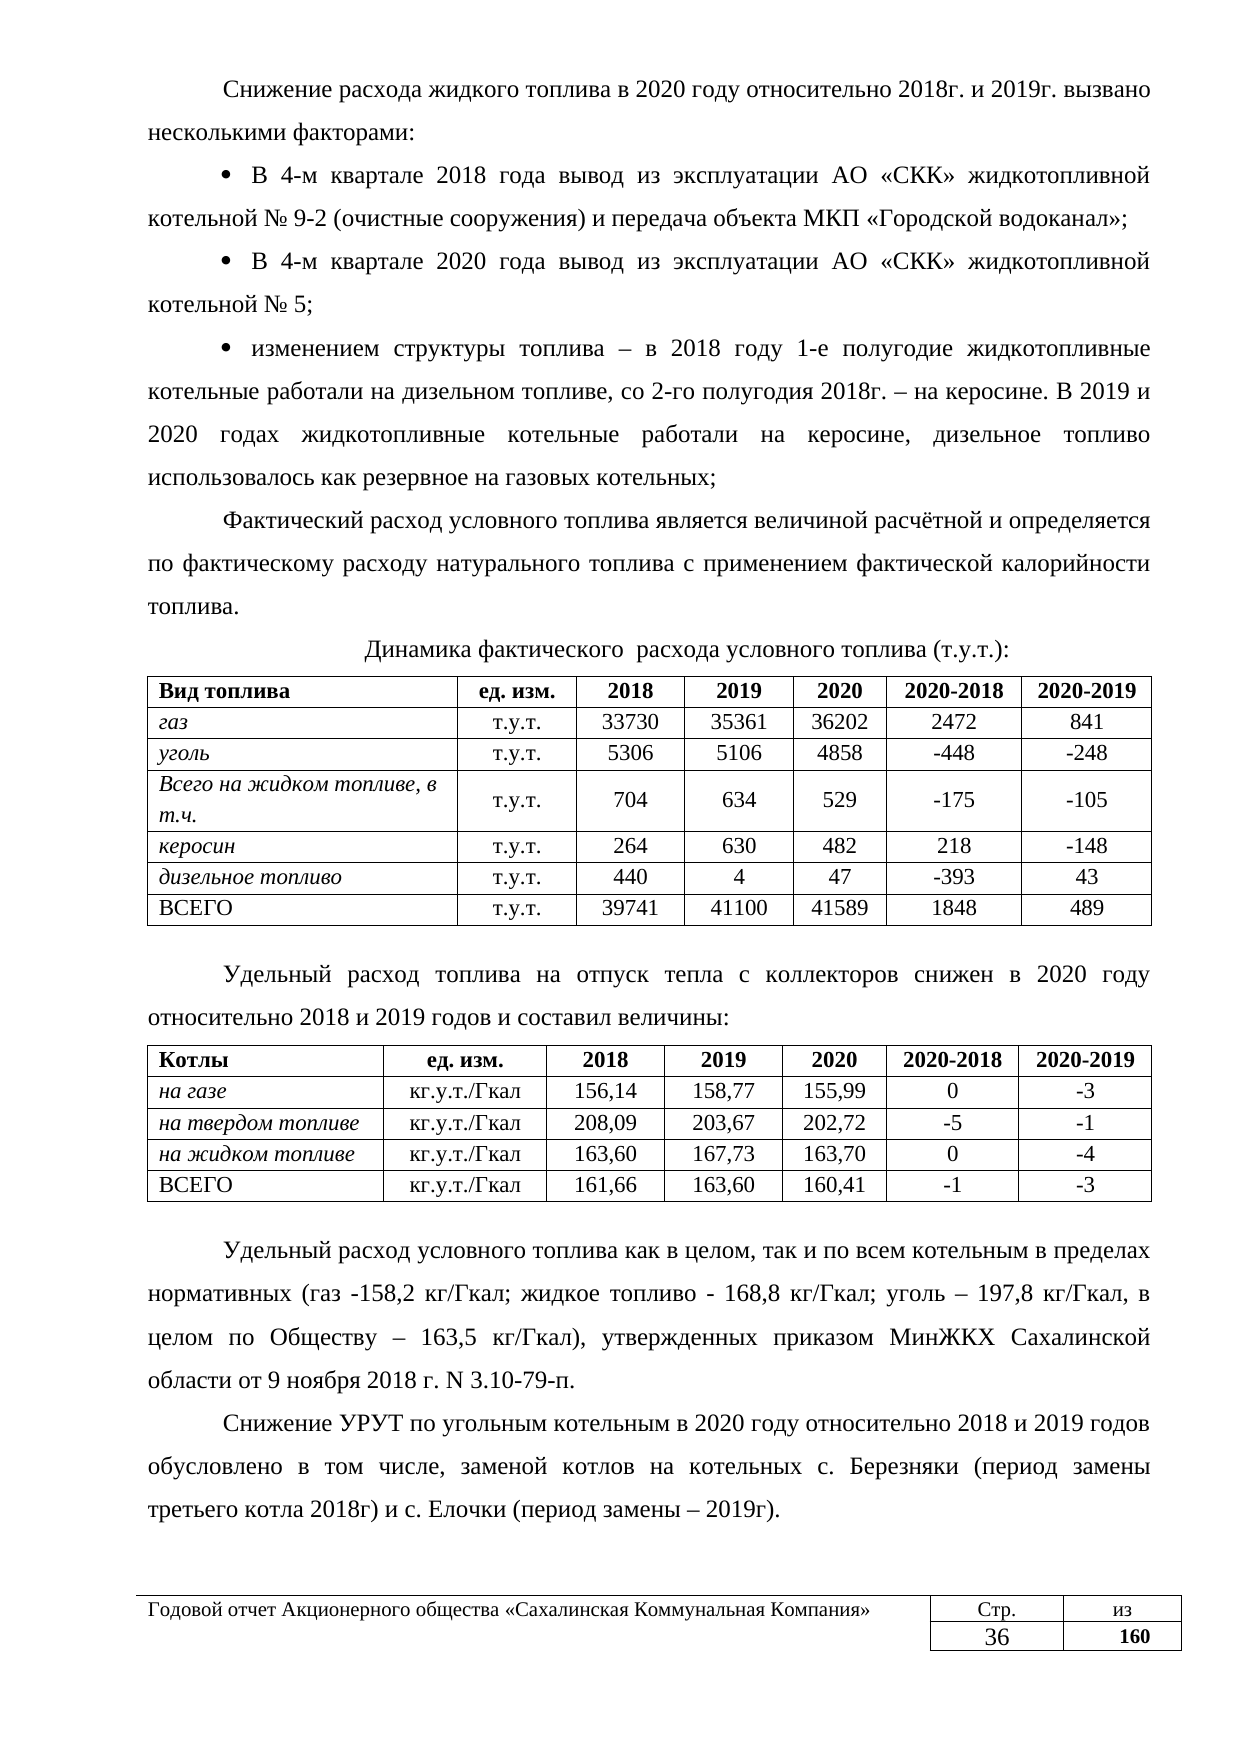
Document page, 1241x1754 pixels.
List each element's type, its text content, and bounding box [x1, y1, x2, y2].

table_cell 163,60 [665, 1171, 782, 1201]
table_cell 841 [1022, 708, 1151, 738]
table_cell -448 [887, 739, 1021, 769]
table_cell т.у.т. [458, 863, 576, 893]
table_header 2019 [685, 677, 793, 707]
text Динамика фактического расхода условного топлива (т.у.т.): [148, 634, 1152, 663]
table_cell 163,60 [547, 1140, 664, 1170]
table_cell на газе [148, 1077, 383, 1107]
table_header 2019 [665, 1046, 782, 1076]
table_header 2018 [547, 1046, 664, 1076]
table_cell -1 [887, 1171, 1018, 1201]
table_cell 630 [685, 832, 793, 862]
table_header ед. изм. [384, 1046, 546, 1076]
table_cell т.у.т. [458, 708, 576, 738]
text Снижение УРУТ по угольным котельным в 2020 году относительно 2018 и 2019 годов обусловлено в том числе, заменой котлов на котельных с. Березняки (период замены третьего котла 2018г) и с. Елочки (период замены – 2019г). [148, 1408, 1152, 1523]
table_cell 202,72 [783, 1109, 886, 1139]
text Удельный расход условного топлива как в целом, так и по всем котельным в пределах нормативных (газ -158,2 кг/Гкал; жидкое топливо - 168,8 кг/Гкал; уголь – 197,8 кг/Гкал, в целом по Обществу – 163,5 кг/Гкал), утвержденных приказом МинЖКХ Сахалинской области от 9 ноября 2018 г. N 3.10-79-п. [148, 1235, 1152, 1393]
table_cell -5 [887, 1109, 1018, 1139]
table_cell на жидком топливе [148, 1140, 383, 1170]
table_cell 2472 [887, 708, 1021, 738]
table_cell -248 [1022, 739, 1151, 769]
table_cell т.у.т. [458, 771, 576, 831]
table_cell 41589 [794, 895, 886, 925]
table_header 2020-2019 [1019, 1046, 1151, 1076]
table_cell -3 [1019, 1077, 1151, 1107]
text Снижение расхода жидкого топлива в 2020 году относительно 2018г. и 2019г. вызвано несколькими факторами: [148, 74, 1152, 146]
table_cell 156,14 [547, 1077, 664, 1107]
table_cell газ [148, 708, 457, 738]
table_cell 218 [887, 832, 1021, 862]
table_cell 0 [887, 1140, 1018, 1170]
table_cell кг.у.т./Гкал [384, 1171, 546, 1201]
table_cell ВСЕГО [148, 895, 457, 925]
table_cell 47 [794, 863, 886, 893]
table_cell уголь [148, 739, 457, 769]
table_cell керосин [148, 832, 457, 862]
table_cell 264 [577, 832, 684, 862]
table_cell -175 [887, 771, 1021, 831]
list В 4-м квартале 2018 года вывод из эксплуатации АО «СКК» жидкотопливной котельной № 9-2 (очистные сооружения) и передача объекта МКП «Городской водоканал»; [148, 160, 1152, 232]
table_cell 482 [794, 832, 886, 862]
table_cell 39741 [577, 895, 684, 925]
table_header 2020 [794, 677, 886, 707]
table_cell 33730 [577, 708, 684, 738]
list изменением структуры топлива – в 2018 году 1-е полугодие жидкотопливные котельные работали на дизельном топливе, со 2-го полугодия 2018г. – на керосине. В 2019 и 2020 годах жидкотопливные котельные работали на керосине, дизельное топливо использовалось как резервное на газовых котельных; [148, 333, 1152, 491]
table_cell 155,99 [783, 1077, 886, 1107]
table_cell т.у.т. [458, 895, 576, 925]
table_header 2020-2018 [887, 677, 1021, 707]
table_cell 634 [685, 771, 793, 831]
text Удельный расход топлива на отпуск тепла с коллекторов снижен в 2020 году относительно 2018 и 2019 годов и составил величины: [148, 959, 1152, 1031]
table_cell -4 [1019, 1140, 1151, 1170]
table_cell -3 [1019, 1171, 1151, 1201]
table_header Котлы [148, 1046, 383, 1076]
table_cell 489 [1022, 895, 1151, 925]
list В 4-м квартале 2020 года вывод из эксплуатации АО «СКК» жидкотопливной котельной № 5; [148, 246, 1152, 318]
table_cell т.у.т. [458, 832, 576, 862]
table_cell 36202 [794, 708, 886, 738]
table_cell -105 [1022, 771, 1151, 831]
table_cell 704 [577, 771, 684, 831]
table_cell 41100 [685, 895, 793, 925]
table_cell 167,73 [665, 1140, 782, 1170]
table_header 2020-2019 [1022, 677, 1151, 707]
table_cell 160,41 [783, 1171, 886, 1201]
table_cell 161,66 [547, 1171, 664, 1201]
table_cell -1 [1019, 1109, 1151, 1139]
table_cell дизельное топливо [148, 863, 457, 893]
text Фактический расход условного топлива является величиной расчётной и определяется по фактическому расходу натурального топлива с применением фактической калорийности топлива. [148, 505, 1152, 620]
table_cell 5306 [577, 739, 684, 769]
table_cell 0 [887, 1077, 1018, 1107]
table_cell 163,70 [783, 1140, 886, 1170]
table_cell -393 [887, 863, 1021, 893]
table_cell 440 [577, 863, 684, 893]
table_cell 203,67 [665, 1109, 782, 1139]
table_cell кг.у.т./Гкал [384, 1077, 546, 1107]
table_cell 158,77 [665, 1077, 782, 1107]
table_cell Всего на жидком топливе, в т.ч. [148, 771, 457, 831]
table_cell кг.у.т./Гкал [384, 1140, 546, 1170]
table_cell -148 [1022, 832, 1151, 862]
table_cell 208,09 [547, 1109, 664, 1139]
table_header Вид топлива [148, 677, 457, 707]
table_cell 43 [1022, 863, 1151, 893]
table_cell ВСЕГО [148, 1171, 383, 1201]
table_cell 4858 [794, 739, 886, 769]
table_header 2018 [577, 677, 684, 707]
table_cell кг.у.т./Гкал [384, 1109, 546, 1139]
table_cell 1848 [887, 895, 1021, 925]
table_cell на твердом топливе [148, 1109, 383, 1139]
table_header 2020-2018 [887, 1046, 1018, 1076]
table_cell 529 [794, 771, 886, 831]
table_cell 35361 [685, 708, 793, 738]
table_cell т.у.т. [458, 739, 576, 769]
table_cell 4 [685, 863, 793, 893]
table_cell 5106 [685, 739, 793, 769]
table_header ед. изм. [458, 677, 576, 707]
table_header 2020 [783, 1046, 886, 1076]
